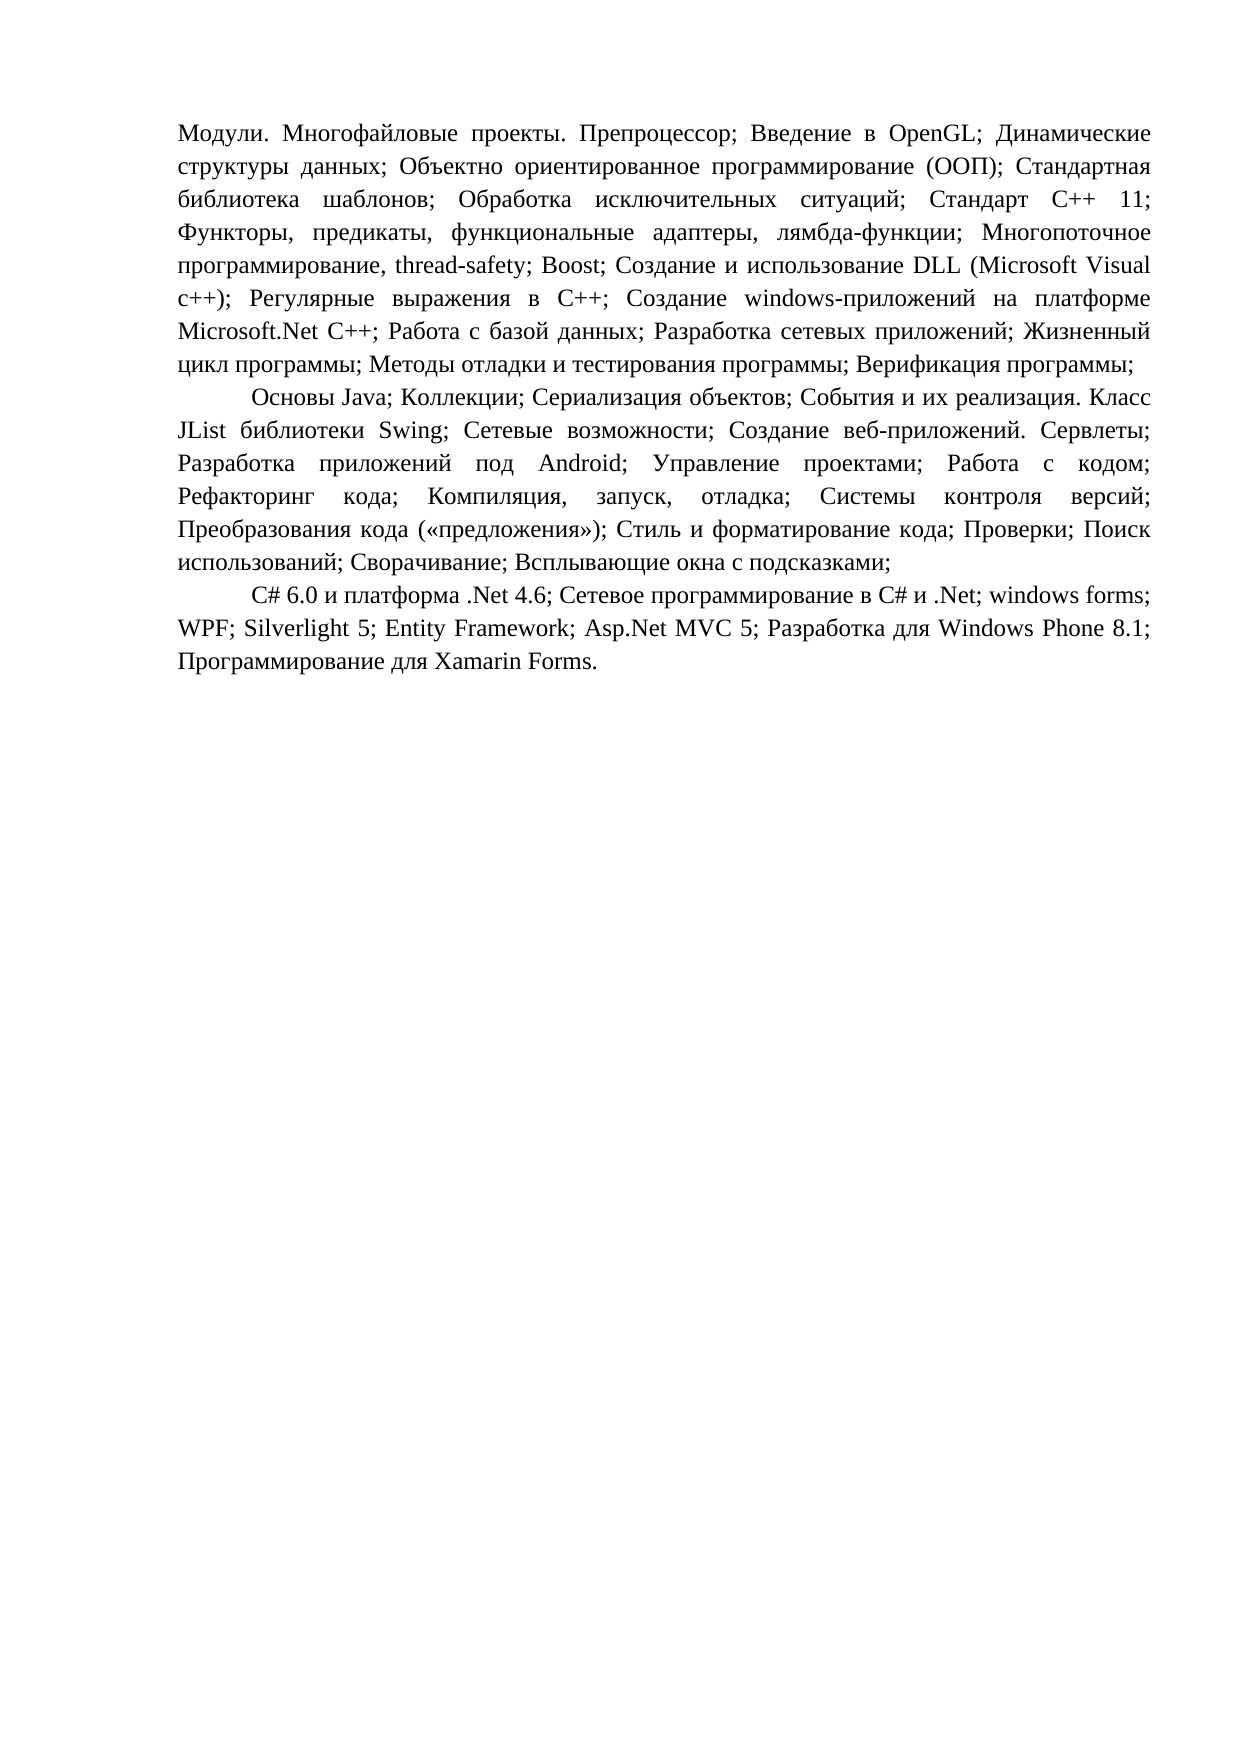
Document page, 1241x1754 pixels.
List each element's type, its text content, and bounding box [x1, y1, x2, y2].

text С# 6.0 и платформа .Net 4.6; Сетевое программирование в С# и .Net; windows forms; WPF; Silverlight 5; Entity Framework; Asp.Net MVC 5; Разработка для Windows Phone 8.1; Программирование для Xamarin Forms. [177, 580, 1152, 675]
text Основы Java; Коллекции; Сериализация объектов; События и их реализация. Класс JList библиотеки Swing; Сетевые возможности; Создание веб-приложений. Сервлеты; Разработка приложений под Android; Управление проектами; Работа с кодом; Рефакторинг кода; Компиляция, запуск, отладка; Системы контроля версий; Преобразования кода («предложения»); Cтиль и форматирование кода; Проверки; Поиск использований; Сворачивание; Всплывающие окна с подсказками; [177, 382, 1152, 576]
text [177, 118, 1152, 378]
